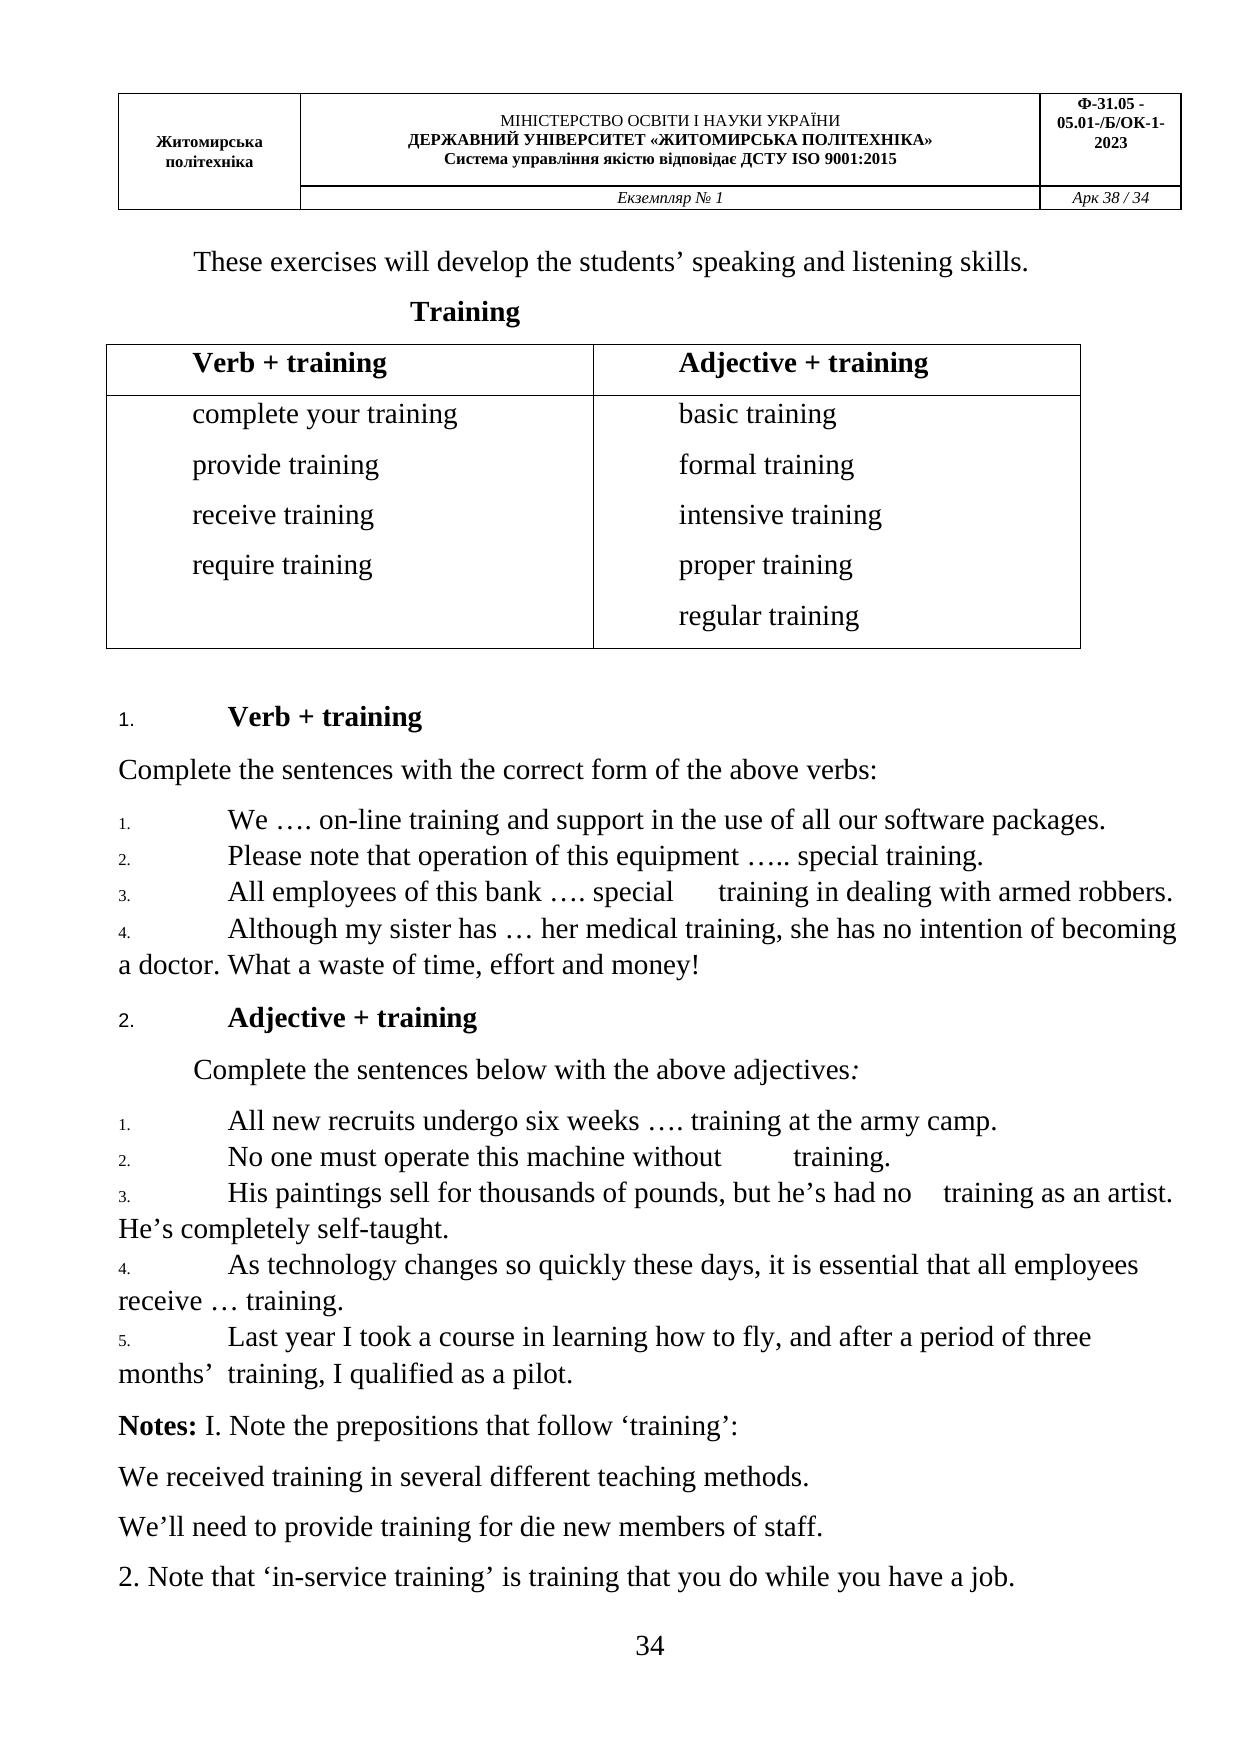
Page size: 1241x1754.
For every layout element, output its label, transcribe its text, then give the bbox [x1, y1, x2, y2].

list Although my sister has … her medical training, she has no intention of becoming a doctor. What a waste of time, effort and money! [118, 911, 1181, 980]
text We’ll need to provide training for die new members of staff. [118, 1509, 1181, 1542]
table_header Verb + training [107, 345, 593, 395]
list Verb + training [118, 699, 1181, 733]
list No one must operate this machine without training. [118, 1139, 1181, 1172]
text Training [118, 294, 1181, 327]
text 2. Note that ‘in-service training’ is training that you do while you have a job. [118, 1559, 1181, 1593]
text Complete the sentences below with the above adjectives: [193, 1052, 1181, 1086]
list We …. on-line training and support in the use of all our software packages. [118, 802, 1181, 836]
list His paintings sell for thousands of pounds, but he’s had no training as an artist. He’s completely self-taught. [118, 1175, 1181, 1245]
table_cell complete your training provide training receive training require training [107, 396, 593, 648]
text These exercises will develop the students’ speaking and listening skills. [193, 244, 1181, 277]
list All new recruits undergo six weeks …. training at the army camp. [118, 1103, 1181, 1136]
list As technology changes so quickly these days, it is essential that all employees receive … training. [118, 1247, 1181, 1317]
text Notes: I. Note the prepositions that follow ‘training’: [118, 1408, 1181, 1442]
list Adjective + training [118, 1000, 1181, 1033]
table_cell basic training formal training intensive training proper training regular training [594, 396, 1080, 648]
list All employees of this bank …. special training in dealing with armed robbers. [118, 874, 1181, 908]
table_header Adjective + training [594, 345, 1080, 395]
text We received training in several different teaching methods. [118, 1459, 1181, 1492]
text Complete the sentences with the correct form of the above verbs: [118, 752, 1181, 786]
list Last year I took a course in learning how to fly, and after a period of three months’ training, I qualified as a pilot. [118, 1319, 1181, 1389]
list Please note that operation of this equipment ….. special training. [118, 838, 1181, 872]
